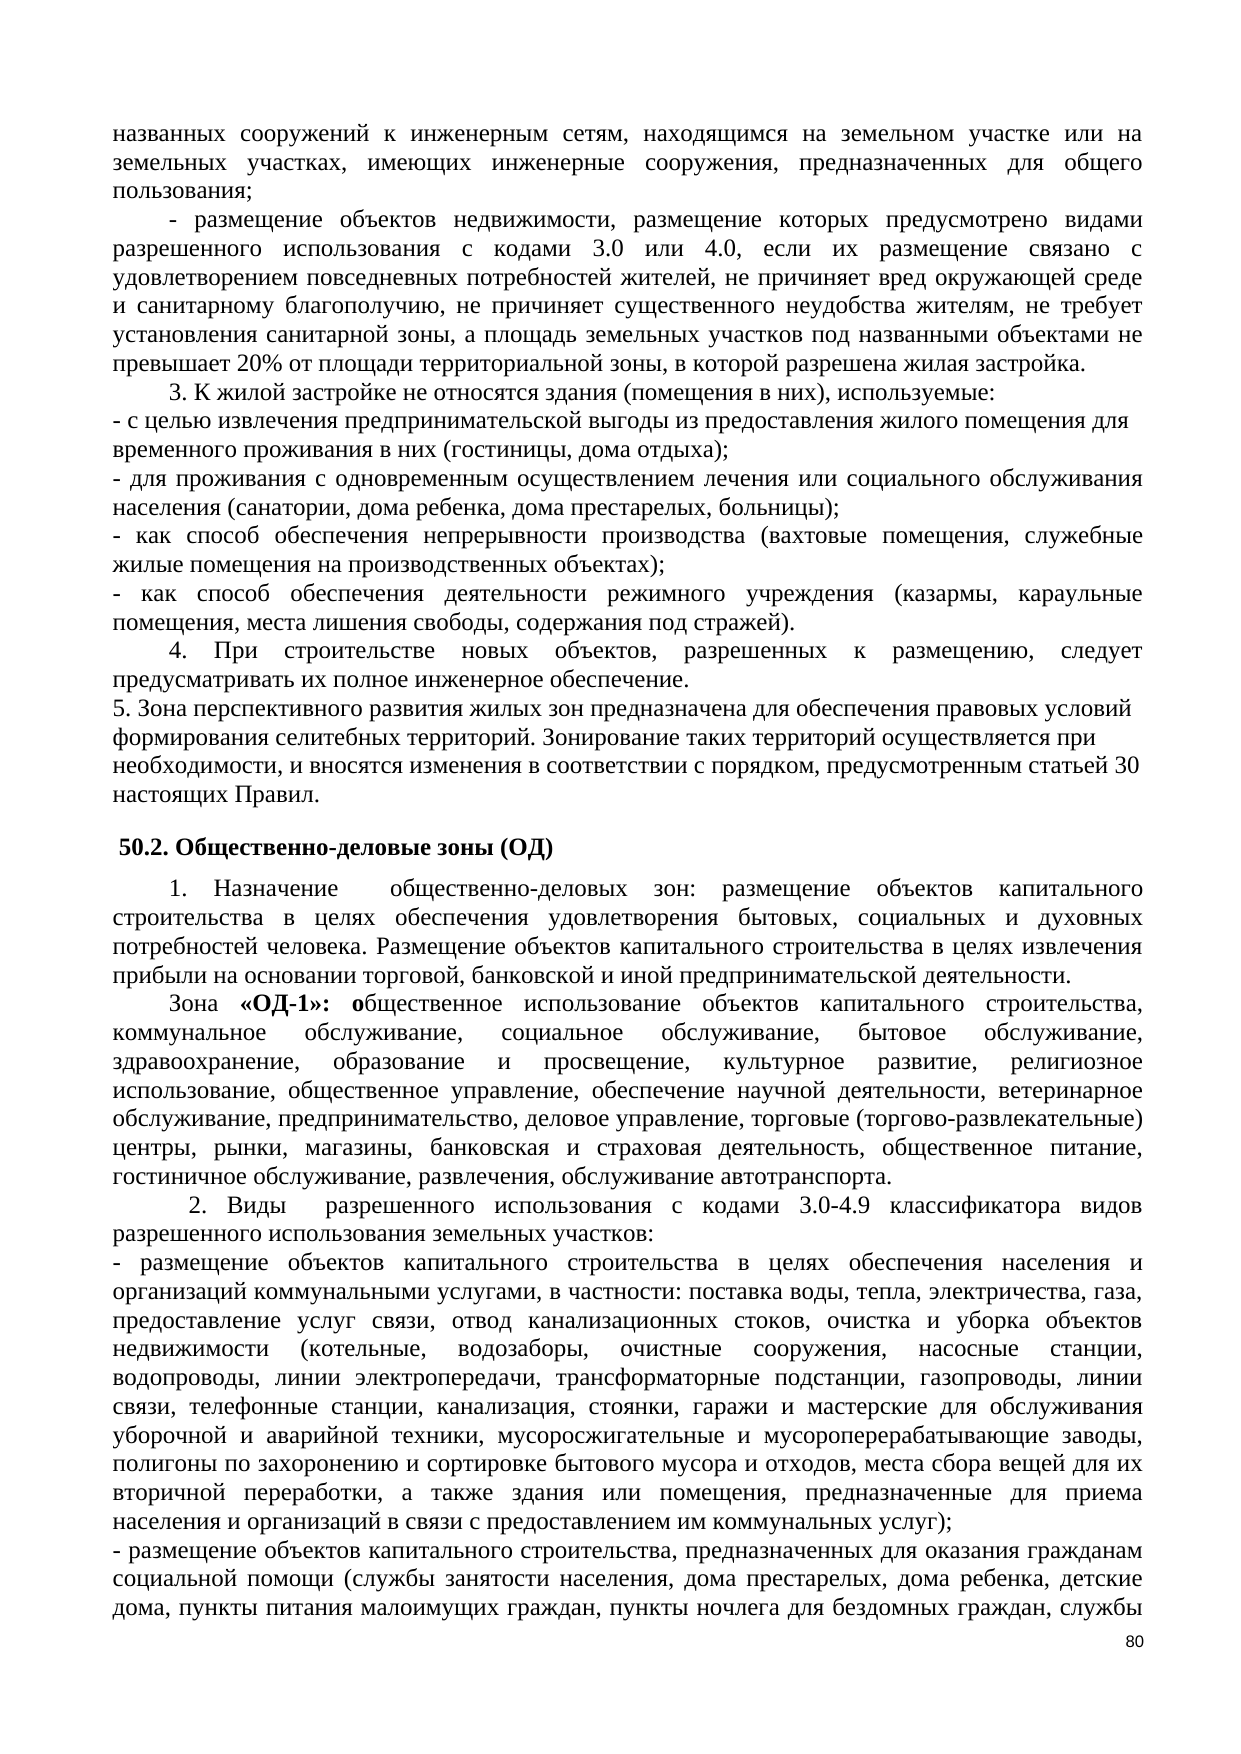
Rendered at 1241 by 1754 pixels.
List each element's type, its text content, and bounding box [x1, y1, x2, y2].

text - для проживания с одновременным осуществлением лечения или социального обслуживания населения (санатории, дома ребенка, дома престарелых, больницы); [112, 463, 1144, 521]
text - размещение объектов капитального строительства в целях обеспечения населения и организаций коммунальными услугами, в частности: поставка воды, тепла, электричества, газа, предоставление услуг связи, отвод канализационных стоков, очистка и уборка объектов недвижимости (котельные, водозаборы, очистные сооружения, насосные станции, водопроводы, линии электропередачи, трансформаторные подстанции, газопроводы, линии связи, телефонные станции, канализация, стоянки, гаражи и мастерские для обслуживания уборочной и аварийной техники, мусоросжигательные и мусороперерабатывающие заводы, полигоны по захоронению и сортировке бытового мусора и отходов, места сбора вещей для их вторичной переработки, а также здания или помещения, предназначенные для приема населения и организаций в связи с предоставлением им коммунальных услуг); [112, 1247, 1144, 1535]
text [112, 118, 1144, 204]
text - как способ обеспечения непрерывности производства (вахтовые помещения, служебные жилые помещения на производственных объектах); [112, 521, 1144, 578]
text 1. Назначение общественно-деловых зон: размещение объектов капитального строительства в целях обеспечения удовлетворения бытовых, социальных и духовных потребностей человека. Размещение объектов капитального строительства в целях извлечения прибыли на основании торговой, банковской и иной предпринимательской деятельности. [112, 873, 1144, 988]
text - с целью извлечения предпринимательской выгоды из предоставления жилого помещения для временного проживания в них (гостиницы, дома отдыха); [112, 406, 1144, 463]
text 4. При строительстве новых объектов, разрешенных к размещению, следует предусматривать их полное инженерное обеспечение. [112, 636, 1144, 693]
text Зона «ОД-1»: общественное использование объектов капитального строительства, коммунальное обслуживание, социальное обслуживание, бытовое обслуживание, здравоохранение, образование и просвещение, культурное развитие, религиозное использование, общественное управление, обеспечение научной деятельности, ветеринарное обслуживание, предпринимательство, деловое управление, торговые (торгово-развлекательные) центры, рынки, магазины, банковская и страховая деятельность, общественное питание, гостиничное обслуживание, развлечения, обслуживание автотранспорта. [112, 988, 1144, 1190]
text 50.2. Общественно-деловые зоны (ОД) [112, 832, 1144, 861]
text 5. Зона перспективного развития жилых зон предназначена для обеспечения правовых условий формирования селитебных территорий. Зонирование таких территорий осуществляется при необходимости, и вносятся изменения в соответствии с порядком, предусмотренным статьей 30 настоящих Правил. [112, 693, 1144, 808]
text 3. К жилой застройке не относятся здания (помещения в них), используемые: [112, 377, 1144, 406]
text - как способ обеспечения деятельности режимного учреждения (казармы, караульные помещения, места лишения свободы, содержания под стражей). [112, 578, 1144, 636]
text 2. Виды разрешенного использования с кодами 3.0-4.9 классификатора видов разрешенного использования земельных участков: [112, 1190, 1144, 1247]
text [112, 1535, 1144, 1621]
text - размещение объектов недвижимости, размещение которых предусмотрено видами разрешенного использования с кодами 3.0 или 4.0, если их размещение связано с удовлетворением повседневных потребностей жителей, не причиняет вред окружающей среде и санитарному благополучию, не причиняет существенного неудобства жителям, не требует установления санитарной зоны, а площадь земельных участков под названными объектами не превышает 20% от площади территориальной зоны, в которой разрешена жилая застройка. [112, 204, 1144, 377]
